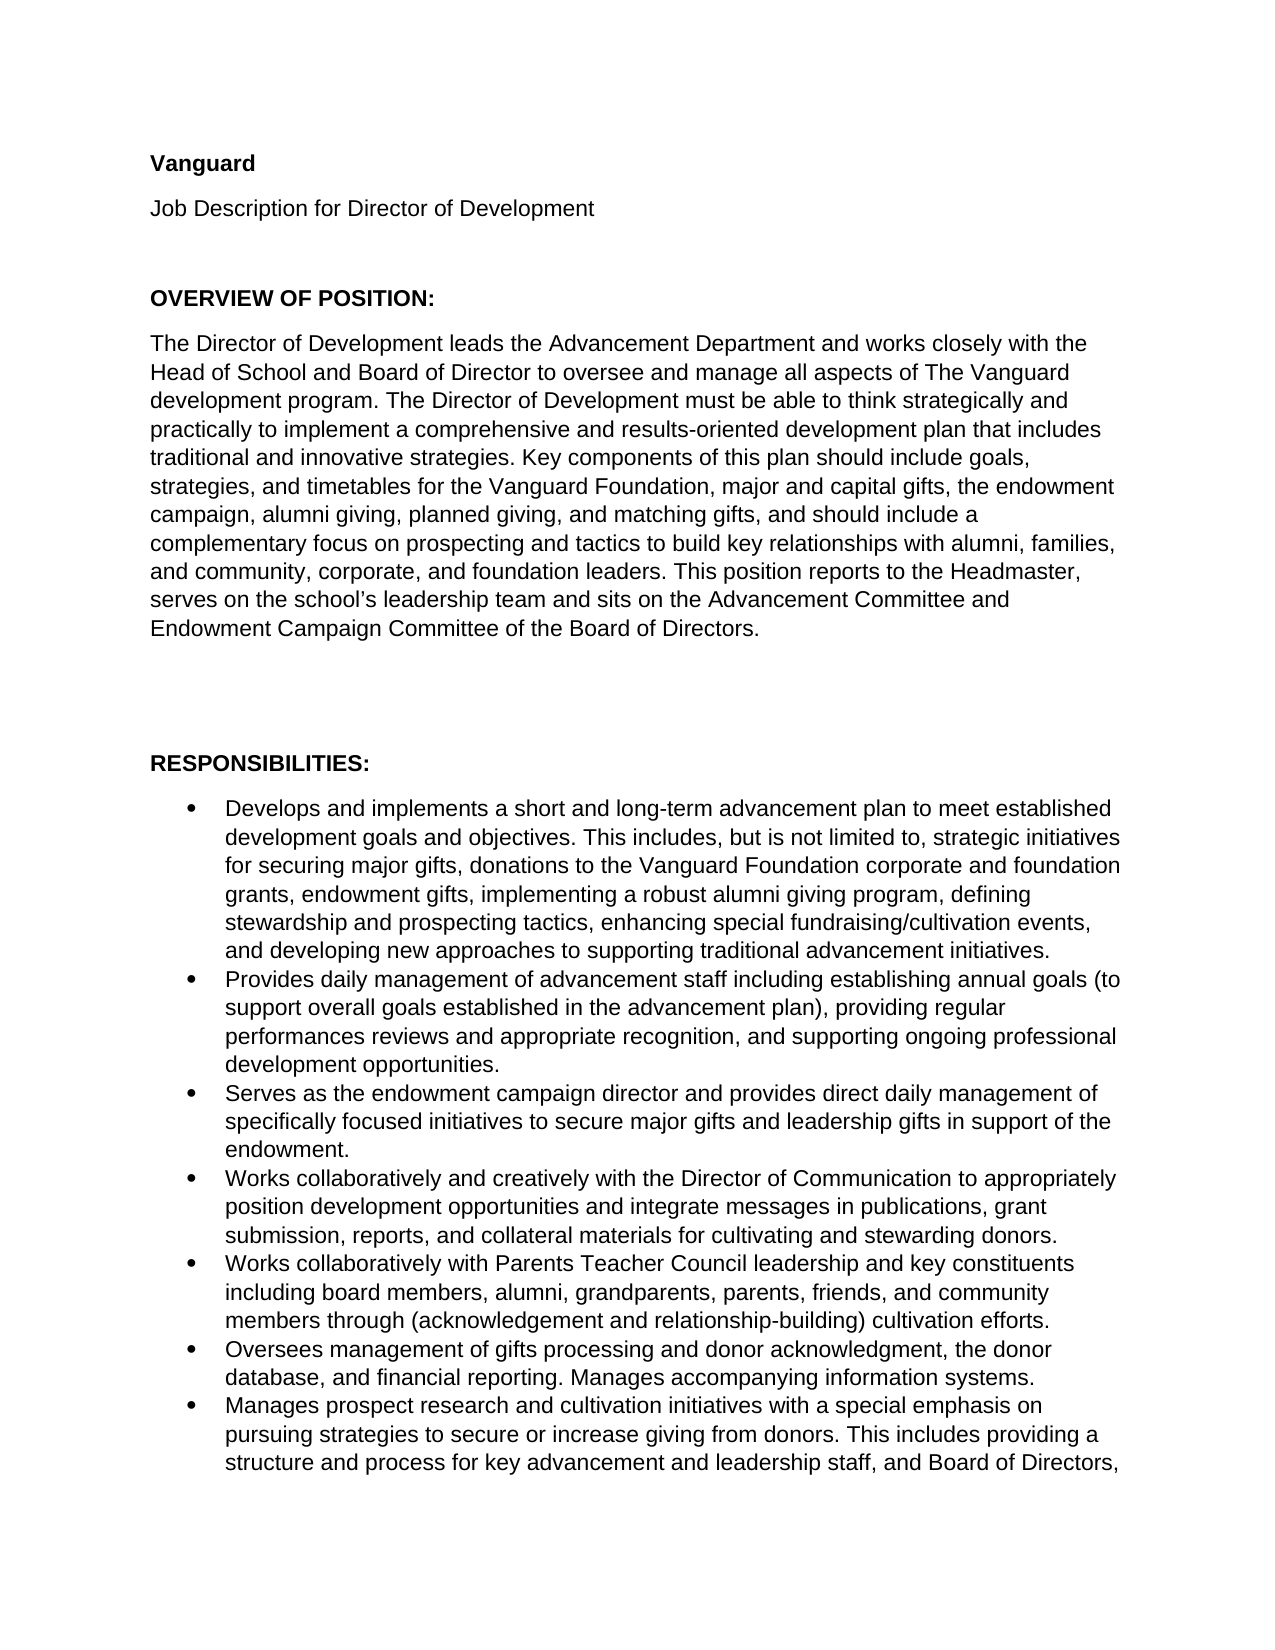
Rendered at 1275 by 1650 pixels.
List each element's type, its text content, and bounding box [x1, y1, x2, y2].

text RESPONSIBILITIES: [150, 750, 1125, 776]
text Job Description for Director of Development [150, 195, 1125, 221]
list Serves as the endowment campaign director and provides direct daily management of specifically focused initiatives to secure major gifts and leadership gifts in support of the endowment. [187, 1079, 1125, 1163]
text The Director of Development leads the Advancement Department and works closely with the Head of School and Board of Director to oversee and manage all aspects of The Vanguard development program. The Director of Development must be able to think strategically and practically to implement a comprehensive and results-oriented development plan that includes traditional and innovative strategies. Key components of this plan should include goals, strategies, and timetables for the Vanguard Foundation, major and capital gifts, the endowment campaign, alumni giving, planned giving, and matching gifts, and should include a complementary focus on prospecting and tactics to build key relationships with alumni, families, and community, corporate, and foundation leaders. This position reports to the Headmaster, serves on the school’s leadership team and sits on the Advancement Committee and Endowment Campaign Committee of the Board of Directors. [150, 330, 1125, 641]
list Develops and implements a short and long-term advancement plan to meet established development goals and objectives. This includes, but is not limited to, strategic initiatives for securing major gifts, donations to the Vanguard Foundation corporate and foundation grants, endowment gifts, implementing a robust alumni giving program, defining stewardship and prospecting tactics, enhancing special fundraising/cultivation events, and developing new approaches to supporting traditional advancement initiatives. [187, 795, 1125, 964]
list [187, 1392, 1125, 1476]
list Oversees management of gifts processing and donor acknowledgment, the donor database, and financial reporting. Manages accompanying information systems. [187, 1336, 1125, 1390]
list Works collaboratively with Parents Teacher Council leadership and key constituents including board members, alumni, grandparents, parents, friends, and community members through (acknowledgement and relationship-building) cultivation efforts. [187, 1250, 1125, 1333]
text OVERVIEW OF POSITION: [150, 285, 1125, 312]
list Works collaboratively and creatively with the Director of Communication to appropriately position development opportunities and integrate messages in publications, grant submission, reports, and collateral materials for cultivating and stewarding donors. [187, 1165, 1125, 1248]
text Vanguard [150, 150, 1125, 176]
list Provides daily management of advancement staff including establishing annual goals (to support overall goals established in the advancement plan), providing regular performances reviews and appropriate recognition, and supporting ongoing professional development opportunities. [187, 966, 1125, 1077]
